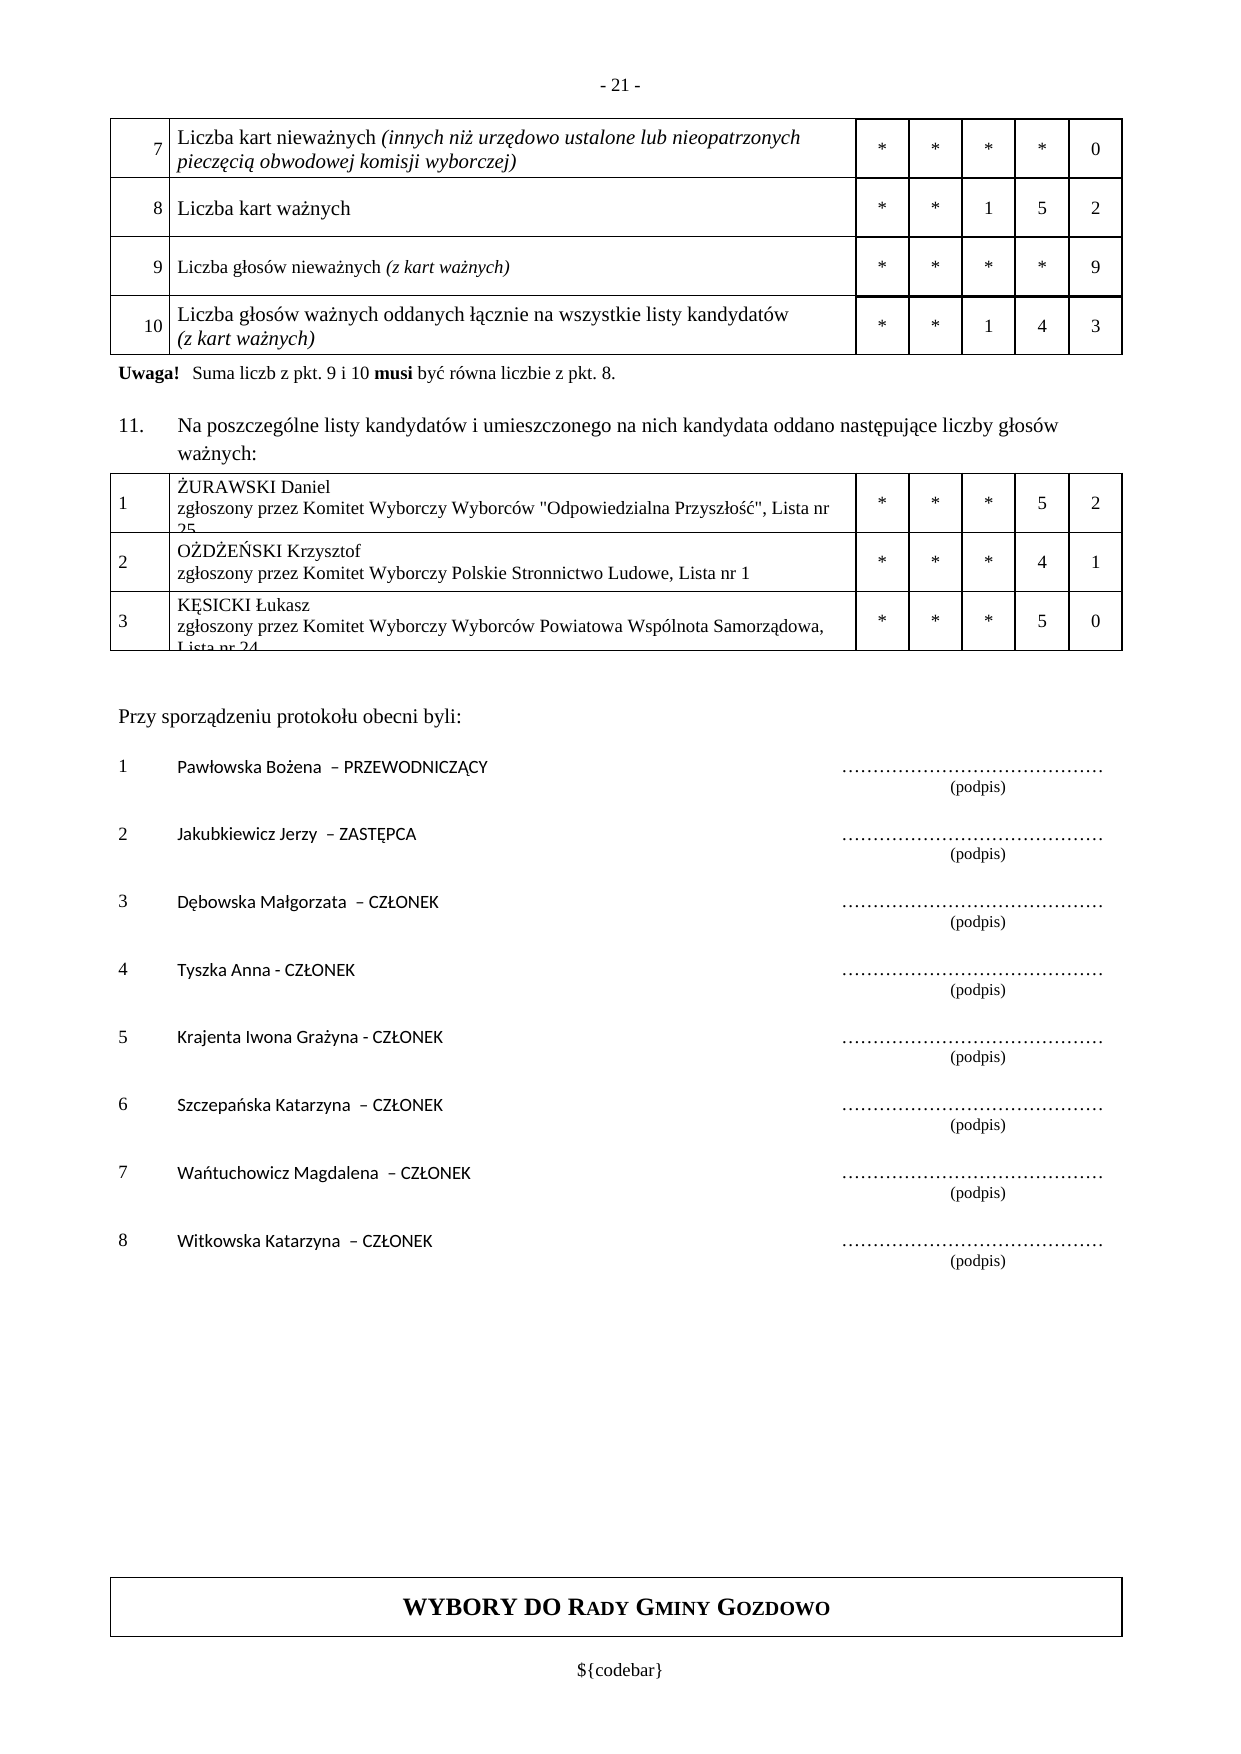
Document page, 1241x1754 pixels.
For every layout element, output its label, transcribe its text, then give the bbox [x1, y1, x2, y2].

table_cell 1 [111, 474, 169, 532]
table_cell 3 [111, 592, 169, 650]
table_cell Witkowska Katarzyna – CZŁONEK [170, 1229, 834, 1296]
table_cell Krajenta Iwona Grażyna - CZŁONEK [170, 1026, 834, 1093]
table_cell * [857, 592, 908, 650]
table_cell * [857, 474, 908, 532]
table_cell 5 [1016, 179, 1068, 236]
table_cell Liczba kart ważnych [170, 178, 855, 236]
table_cell …………………………………… (podpis) [834, 1161, 1122, 1229]
table_cell 10 [111, 296, 169, 354]
table_cell OŻDŻEŃSKI Krzysztof zgłoszony przez Komitet Wyborczy Polskie Stronnictwo Ludowe, Lista nr 1 [170, 533, 855, 591]
table_cell 1 [1070, 533, 1121, 591]
table_cell * [963, 592, 1014, 650]
table_cell 5 [1016, 592, 1068, 650]
table_cell Liczba głosów nieważnych (z kart ważnych) [170, 237, 855, 295]
table_cell * [857, 533, 908, 591]
table_cell …………………………………… (podpis) [834, 823, 1122, 890]
table_cell * [1016, 238, 1068, 295]
table_cell * [857, 238, 908, 295]
table_cell * [910, 533, 961, 591]
table_cell 6 [111, 1093, 170, 1161]
table_cell …………………………………… (podpis) [834, 1229, 1122, 1296]
table_cell ŻURAWSKI Daniel zgłoszony przez Komitet Wyborczy Wyborców "Odpowiedzialna Przyszłość", Lista nr 25 [170, 474, 855, 532]
table_cell 4 [111, 958, 170, 1026]
table_cell KĘSICKI Łukasz zgłoszony przez Komitet Wyborczy Wyborców Powiatowa Wspólnota Samorządowa, Lista nr 24 [170, 592, 855, 650]
table_cell 2 [111, 823, 170, 890]
table_cell * [963, 238, 1014, 295]
table_cell * [963, 120, 1014, 177]
table_cell …………………………………… (podpis) [834, 1093, 1122, 1161]
table_cell 1 [963, 179, 1014, 236]
table_cell 4 [1016, 533, 1068, 591]
table_cell Tyszka Anna - CZŁONEK [170, 958, 834, 1026]
table_cell 7 [111, 1161, 170, 1229]
table_cell …………………………………… (podpis) [834, 890, 1122, 958]
table_cell * [963, 474, 1014, 532]
table_cell 1 [963, 298, 1014, 354]
table_cell …………………………………… (podpis) [834, 1026, 1122, 1093]
table_cell 4 [1016, 298, 1068, 354]
table_cell …………………………………… (podpis) [834, 958, 1122, 1026]
table_cell * [910, 120, 961, 177]
table_cell 1 [111, 755, 170, 822]
table_cell * [857, 298, 908, 354]
table_cell 3 [1070, 298, 1121, 354]
table_cell 9 [111, 237, 169, 295]
table_cell * [910, 238, 961, 295]
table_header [111, 1578, 1121, 1636]
table_cell Liczba głosów ważnych oddanych łącznie na wszystkie listy kandydatów (z kart ważnych) [170, 296, 855, 354]
table_cell …………………………………… (podpis) [834, 755, 1122, 822]
table_cell 2 [1070, 474, 1121, 532]
table_cell 2 [1070, 179, 1121, 236]
table_cell Szczepańska Katarzyna – CZŁONEK [170, 1093, 834, 1161]
table_cell Wańtuchowicz Magdalena – CZŁONEK [170, 1161, 834, 1229]
table_cell Jakubkiewicz Jerzy – ZASTĘPCA [170, 823, 834, 890]
table_cell 3 [111, 890, 170, 958]
table_cell 9 [1070, 238, 1121, 295]
table_cell * [910, 179, 961, 236]
table_cell 0 [1070, 120, 1121, 177]
table_cell 11. Na poszczególne listy kandydatów i umieszczonego na nich kandydata oddano następujące liczby głosów ważnych: [111, 414, 1122, 472]
table_cell * [857, 120, 908, 177]
table_cell * [963, 533, 1014, 591]
table_cell * [910, 592, 961, 650]
table_cell * [910, 298, 961, 354]
table_cell * [910, 474, 961, 532]
table_cell 7 [111, 119, 169, 177]
table_cell Dębowska Małgorzata – CZŁONEK [170, 890, 834, 958]
table_cell 0 [1070, 592, 1121, 650]
table_cell 8 [111, 178, 169, 236]
table_cell * [1016, 120, 1068, 177]
table_cell 5 [111, 1026, 170, 1093]
table_cell 5 [1016, 474, 1068, 532]
table_cell Uwaga! Suma liczb z pkt. 9 i 10 musi być równa liczbie z pkt. 8. [111, 355, 1122, 413]
table_cell * [857, 179, 908, 236]
table_cell Przy sporządzeniu protokołu obecni byli: [111, 651, 1122, 755]
table_cell 2 [111, 533, 169, 591]
table_cell 8 [111, 1229, 170, 1296]
table_cell Pawłowska Bożena – PRZEWODNICZĄCY [170, 755, 834, 822]
table_cell Liczba kart nieważnych (innych niż urzędowo ustalone lub nieopatrzonych pieczęcią obwodowej komisji wyborczej) [170, 119, 855, 177]
